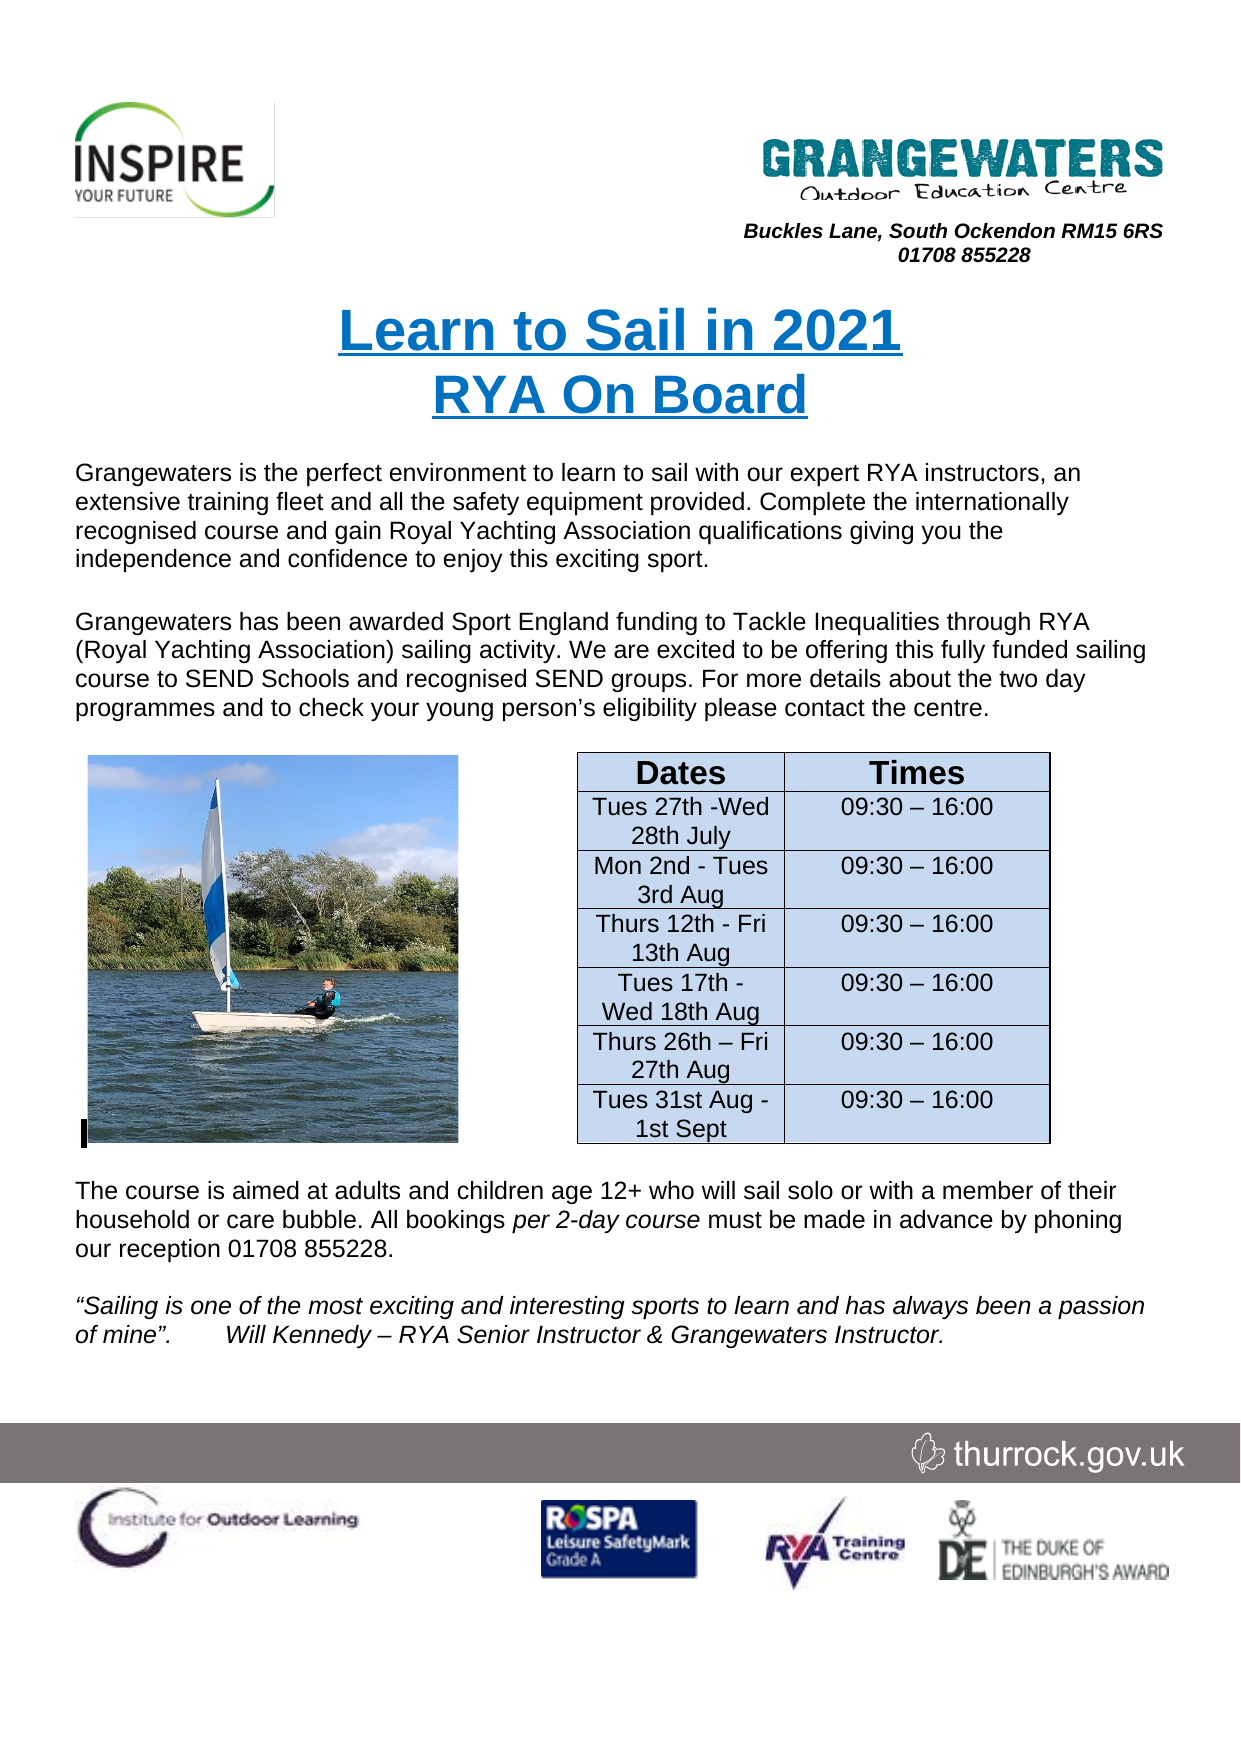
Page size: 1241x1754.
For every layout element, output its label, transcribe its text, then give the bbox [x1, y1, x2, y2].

table_cell Thurs 26th – Fri 27th Aug [578, 1026, 784, 1084]
table_cell Mon 2nd - Tues 3rd Aug [578, 851, 784, 908]
table_cell Thurs 12th - Fri 13th Aug [578, 909, 784, 967]
picture [541, 1500, 700, 1581]
table_cell Tues 27th -Wed 28th July [578, 792, 784, 850]
text “Sailing is one of the most exciting and interesting sports to learn and has always been a passion of mine”. Will Kennedy – RYA Senior Instructor & Grangewaters Instructor. [75, 1291, 1165, 1349]
table_cell Tues 31st Aug - 1st Sept [578, 1085, 784, 1142]
text RYA On Board [75, 362, 1165, 424]
table_header Times [785, 753, 1049, 791]
picture [938, 1500, 1169, 1580]
picture [87, 755, 459, 1143]
table_cell 09:30 – 16:00 [785, 909, 1049, 967]
picture [0, 1423, 1241, 1483]
picture [75, 1484, 364, 1572]
text Learn to Sail in 2021 [75, 295, 1165, 362]
table_cell Tues 17th - Wed 18th Aug [578, 968, 784, 1025]
table_cell 09:30 – 16:00 [785, 968, 1049, 1025]
text The course is aimed at adults and children age 12+ who will sail solo or with a member of their household or care bubble. All bookings per 2-day course must be made in advance by phoning our reception 01708 855228. [75, 1176, 1165, 1262]
table_cell 09:30 – 16:00 [785, 851, 1049, 908]
text Grangewaters is the perfect environment to learn to sail with our expert RYA instructors, an extensive training fleet and all the safety equipment provided. Complete the internationally recognised course and gain Royal Yachting Association qualifications giving you the independence and confidence to enjoy this exciting sport. [75, 458, 1165, 573]
table_cell 09:30 – 16:00 [785, 792, 1049, 850]
picture [765, 1496, 905, 1590]
table_cell 09:30 – 16:00 [785, 1085, 1049, 1142]
table_cell 09:30 – 16:00 [785, 1026, 1049, 1084]
text Grangewaters has been awarded Sport England funding to Tackle Inequalities through RYA (Royal Yachting Association) sailing activity. We are excited to be offering this fully funded sailing course to SEND Schools and recognised SEND groups. For more details about the two day programmes and to check your young person’s eligibility please contact the centre. [75, 607, 1165, 722]
picture [762, 139, 1163, 199]
picture [75, 102, 276, 219]
table_header Dates [578, 753, 784, 791]
